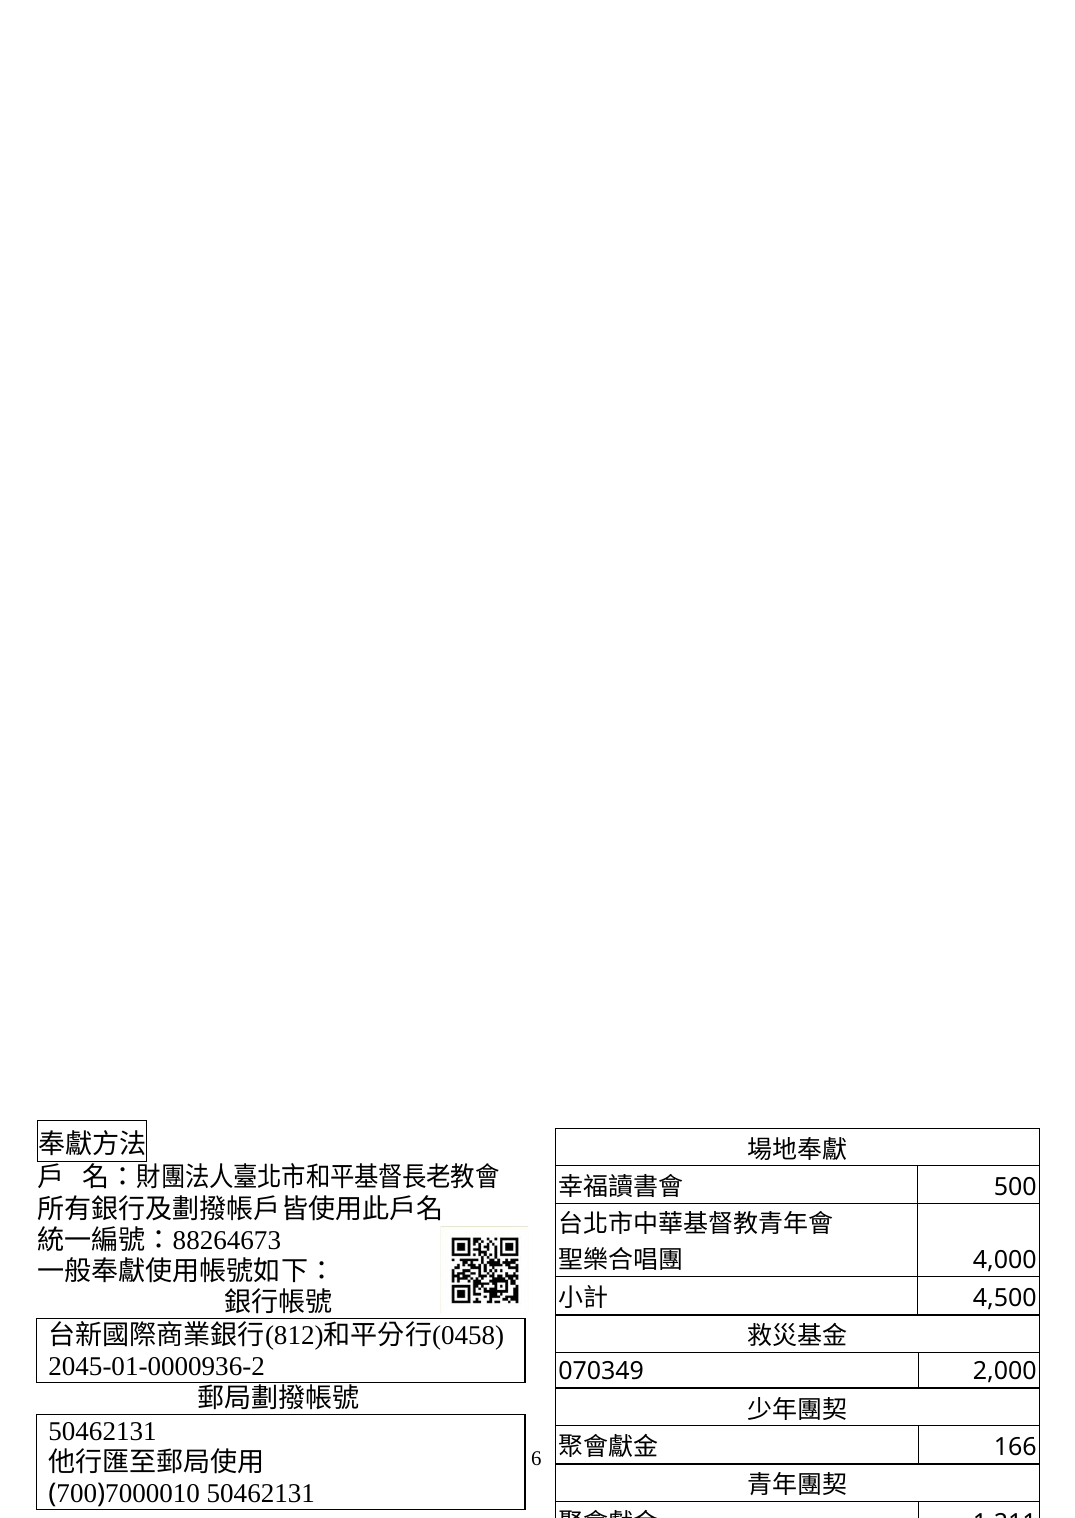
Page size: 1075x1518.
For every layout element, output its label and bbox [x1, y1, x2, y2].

picture [440, 1226, 529, 1313]
